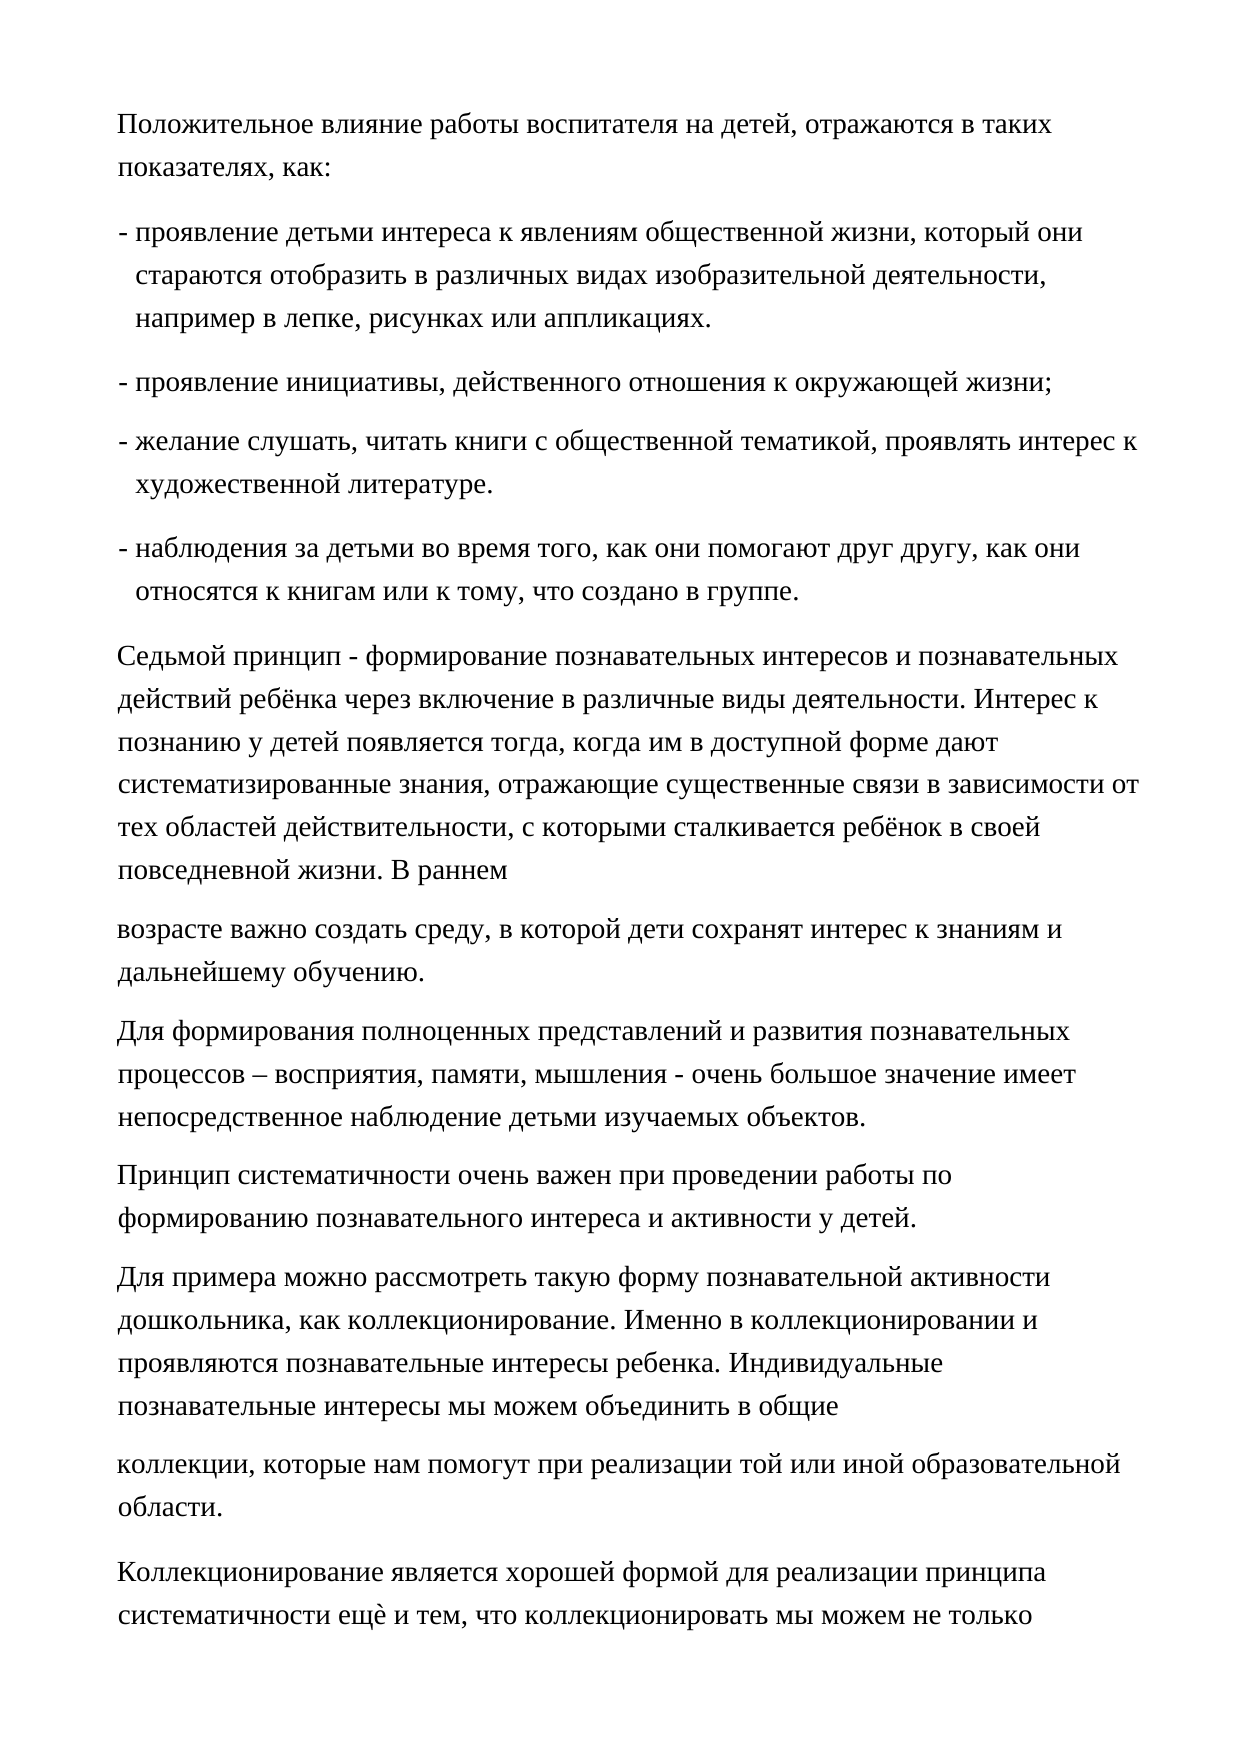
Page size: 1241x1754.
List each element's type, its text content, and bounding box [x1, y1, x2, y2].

text Седьмой принцип - формирование познавательных интересов и познавательных действий ребёнка через включение в различные виды деятельности. Интерес к познанию у детей появляется тогда, когда им в доступной форме дают систематизированные знания, отражающие существенные связи в зависимости от тех областей действительности, с которыми сталкивается ребёнок в своей повседневной жизни. В раннем [117, 638, 1146, 886]
text возрасте важно создать среду, в которой дети сохранят интерес к знаниям и дальнейшему обучению. [117, 911, 1146, 988]
list наблюдения за детьми во время того, как они помогают друг другу, как они относятся к книгам или к тому, что создано в группе. [118, 530, 1146, 607]
text коллекции, которые нам помогут при реализации той или иной образовательной области. [117, 1447, 1146, 1523]
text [117, 1554, 1146, 1631]
list проявление инициативы, действенного отношения к окружающей жизни; [118, 364, 1146, 398]
text Положительное влияние работы воспитателя на детей, отражаются в таких показателях, как: [117, 106, 1146, 183]
list проявление детьми интереса к явлениям общественной жизни, который они стараются отобразить в различных видах изобразительной деятельности, например в лепке, рисунках или аппликациях. [118, 214, 1146, 333]
list желание слушать, читать книги с общественной тематикой, проявлять интерес к художественной литературе. [118, 423, 1146, 499]
text Для формирования полноценных представлений и развития познавательных процессов – восприятия, памяти, мышления - очень большое значение имеет непосредственное наблюдение детьми изучаемых объектов. [117, 1013, 1146, 1132]
text Принцип систематичности очень важен при проведении работы по формированию познавательного интереса и активности у детей. [117, 1157, 1146, 1234]
text Для примера можно рассмотреть такую форму познавательной активности дошкольника, как коллекционирование. Именно в коллекционировании и проявляются познавательные интересы ребенка. Индивидуальные познавательные интересы мы можем объединить в общие [117, 1259, 1146, 1421]
